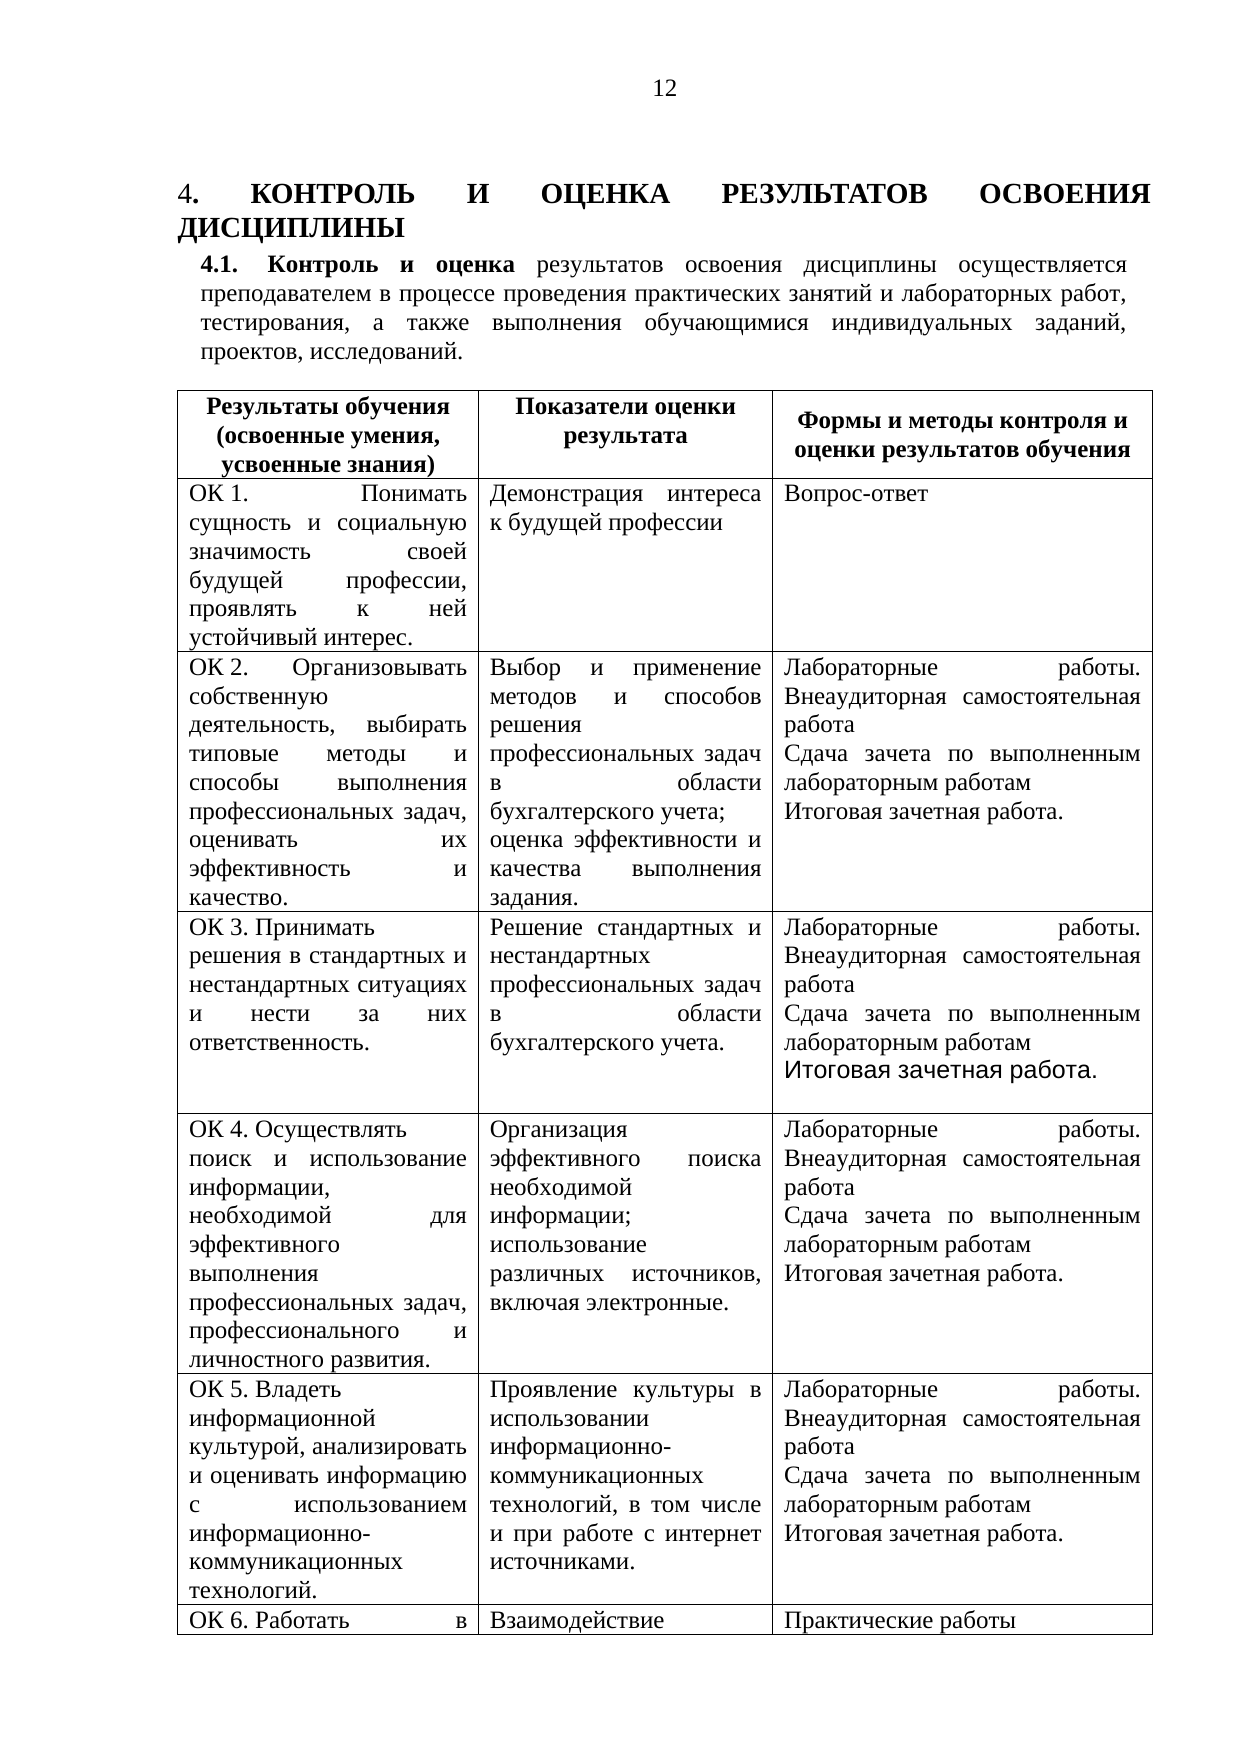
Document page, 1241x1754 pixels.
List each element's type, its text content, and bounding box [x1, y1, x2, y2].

table_cell ОК 3. Принимать решения в стандартных и нестандартных ситуациях и нести за них ответственность. [178, 912, 478, 1113]
table_cell ОК 4. Осуществлять поиск и использование информации, необходимой для эффективного выполнения профессиональных задач, профессионального и личностного развития. [178, 1114, 478, 1373]
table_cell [773, 1605, 1152, 1634]
table_cell Проявление культуры в использовании информационно-коммуникационных технологий, в том числе и при работе с интернет источниками. [479, 1374, 772, 1604]
subtitle 4. Контроль и оценка результатов освоения дисциплины [177, 176, 1152, 243]
table_cell Вопрос-ответ [773, 479, 1152, 651]
table_cell Лабораторные работы. Внеаудиторная самостоятельная работа Сдача зачета по выполненным лабораторным работам Итоговая зачетная работа. [773, 652, 1152, 911]
table_cell Решение стандартных и нестандартных профессиональных задач в области бухгалтерского учета. [479, 912, 772, 1113]
table_cell ОК 2. Организовывать собственную деятельность, выбирать типовые методы и способы выполнения профессиональных задач, оценивать их эффективность и качество. [178, 652, 478, 911]
table_header Результаты обучения (освоенные умения, усвоенные знания) [178, 391, 478, 477]
list Контроль и оценка результатов освоения дисциплины осуществляется преподавателем в процессе проведения практических занятий и лабораторных работ, тестирования, а также выполнения обучающимися индивидуальных заданий, проектов, исследований. [200, 249, 1127, 364]
table_cell Демонстрация интереса к будущей профессии [479, 479, 772, 651]
table_cell ОК 5. Владеть информационной культурой, анализировать и оценивать информацию с использованием информационно-коммуникационных технологий. [178, 1374, 478, 1604]
table_header Показатели оценки результата [479, 391, 772, 477]
table_cell Организация эффективного поиска необходимой информации; использование различных источников, включая электронные. [479, 1114, 772, 1373]
table_cell Лабораторные работы. Внеаудиторная самостоятельная работа Сдача зачета по выполненным лабораторным работам Итоговая зачетная работа. [773, 1374, 1152, 1604]
table_cell Лабораторные работы. Внеаудиторная самостоятельная работа Сдача зачета по выполненным лабораторным работам Итоговая зачетная работа. [773, 1114, 1152, 1373]
table_cell Выбор и применение методов и способов решения профессиональных задач в области бухгалтерского учета; оценка эффективности и качества выполнения задания. [479, 652, 772, 911]
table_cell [479, 1605, 772, 1634]
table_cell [178, 1605, 478, 1634]
table_cell ОК 1. Понимать сущность и социальную значимость своей будущей профессии, проявлять к ней устойчивый интерес. [178, 479, 478, 651]
table_header Формы и методы контроля и оценки результатов обучения [773, 391, 1152, 477]
table_cell Лабораторные работы. Внеаудиторная самостоятельная работа Сдача зачета по выполненным лабораторным работам Итоговая зачетная работа. [773, 912, 1152, 1113]
